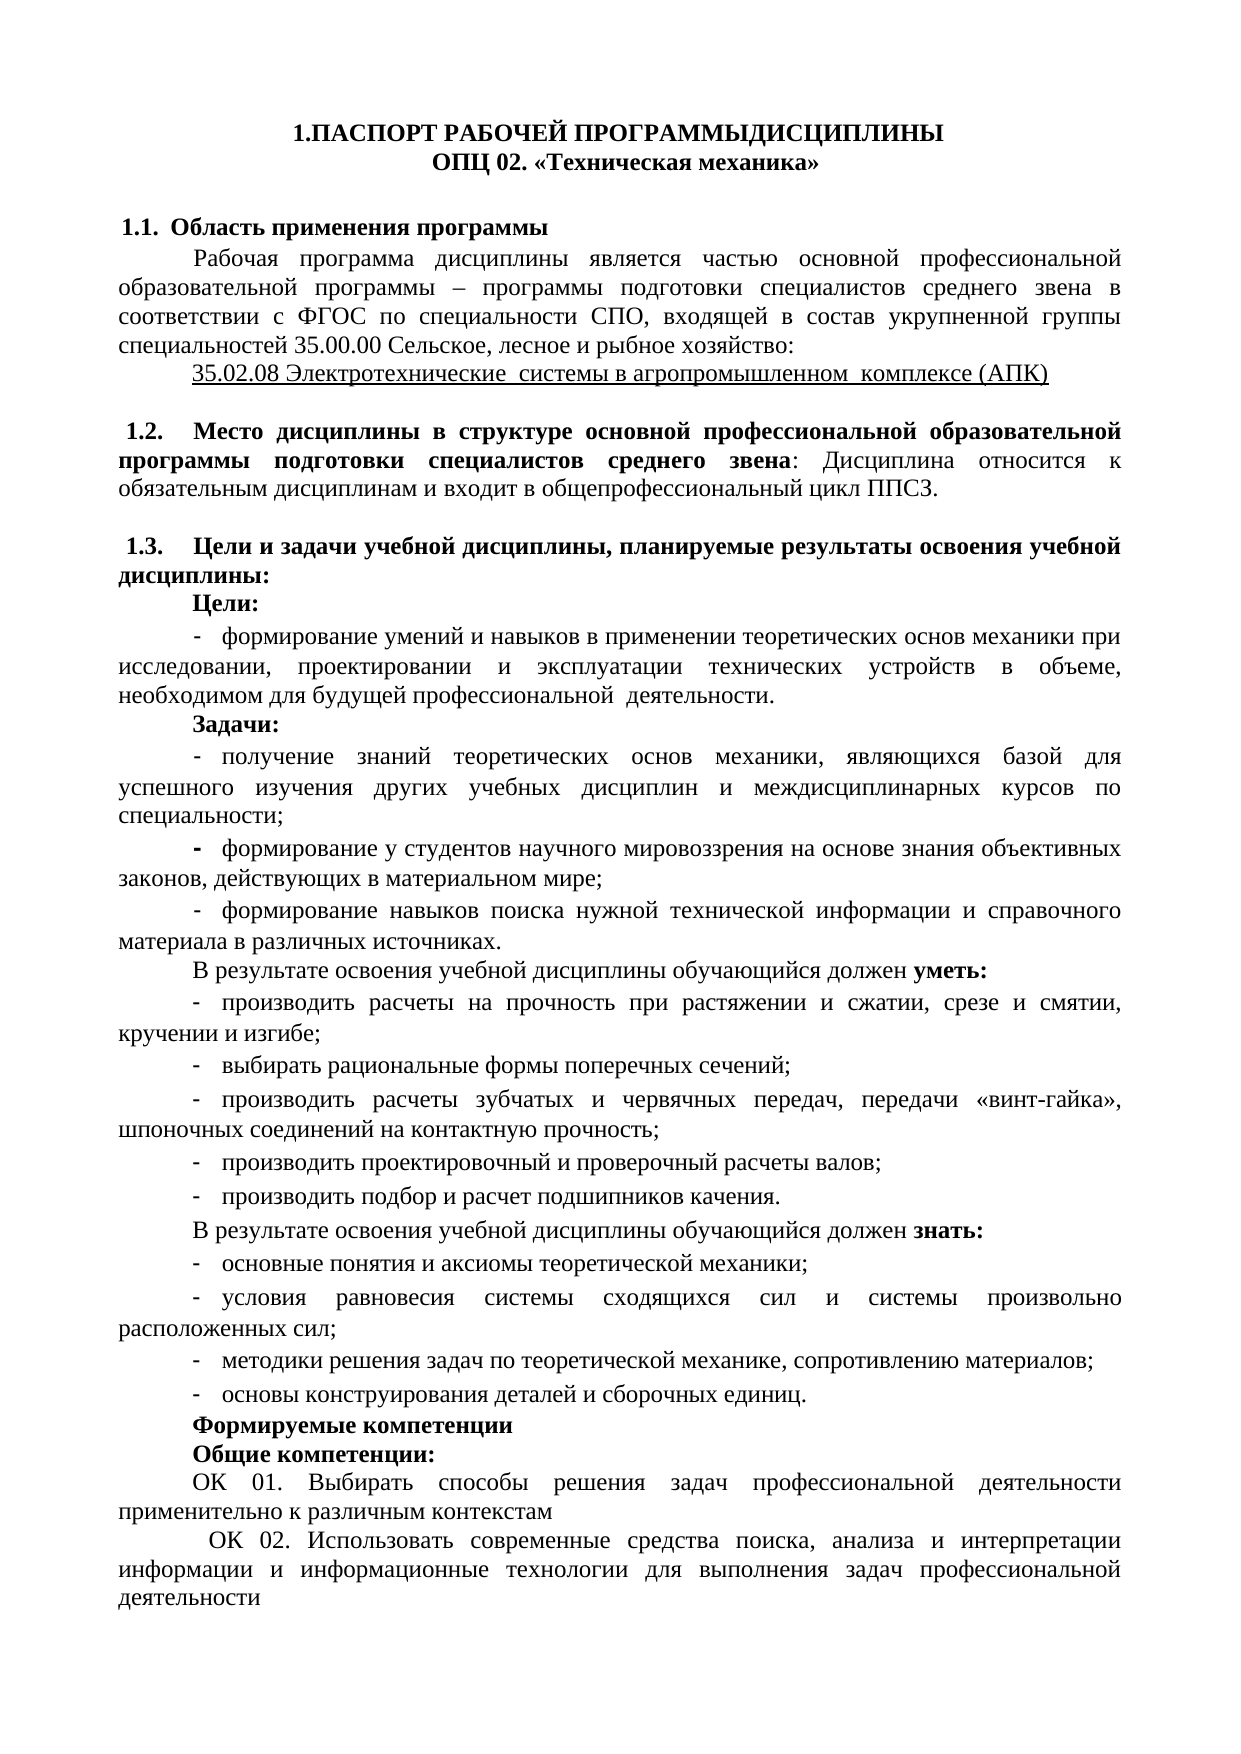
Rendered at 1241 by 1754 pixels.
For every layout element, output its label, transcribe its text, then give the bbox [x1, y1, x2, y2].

list выбирать рациональные формы поперечных сечений; [118, 1046, 1122, 1080]
list производить расчеты зубчатых и червячных передач, передачи «винт-гайка», шпоночных соединений на контактную прочность; [118, 1080, 1122, 1143]
text Общие компетенции: [118, 1439, 1122, 1467]
list формирование у студентов научного мировоззрения на основе знания объективных законов, действующих в материальном мире; [118, 829, 1122, 892]
text В результате освоения учебной дисциплины обучающийся должен уметь: [118, 955, 1122, 983]
text 1.3. Цели и задачи учебной дисциплины, планируемые результаты освоения учебной дисциплины: [118, 531, 1122, 588]
text Рабочая программа дисциплины является частью основной профессиональной образовательной программы – программы подготовки специалистов среднего звена в соответствии с ФГОС по специальности СПО, входящей в состав укрупненной группы специальностей 35.00.00 Сельское, лесное и рыбное хозяйство: [118, 243, 1122, 358]
text 1.ПАСПОРТ РАБОЧЕЙ ПРОГРАММЫДИСЦИПЛИНЫ [118, 118, 1118, 147]
list получение знаний теоретических основ механики, являющихся базой для успешного изучения других учебных дисциплин и междисциплинарных курсов по специальности; [118, 738, 1122, 829]
text 1.1. Область применения программы [121, 205, 1122, 243]
list формирование умений и навыков в применении теоретических основ механики при исследовании, проектировании и эксплуатации технических устройств в объеме, необходимом для будущей профессиональной деятельности. [118, 617, 1122, 709]
text 1.2. Место дисциплины в структуре основной профессиональной образовательной программы подготовки специалистов среднего звена: Дисциплина относится к обязательным дисциплинам и входит в общепрофессиональный цикл ППСЗ. [118, 416, 1122, 502]
list производить подбор и расчет подшипников качения. [118, 1177, 1122, 1211]
text Цели: [118, 588, 1122, 617]
list формирование навыков поиска нужной технической информации и справочного материала в различных источниках. [118, 892, 1122, 955]
list производить проектировочный и проверочный расчеты валов; [118, 1143, 1122, 1177]
list условия равновесия системы сходящихся сил и системы произвольно расположенных сил; [118, 1279, 1122, 1342]
text 35.02.08 Электротехнические системы в агропромышленном комплексе (АПК) [118, 358, 1122, 387]
text В результате освоения учебной дисциплины обучающийся должен знать: [118, 1211, 1122, 1245]
text ОК 02. Использовать современные средства поиска, анализа и интерпретации информации и информационные технологии для выполнения задач профессиональной деятельности [118, 1525, 1122, 1611]
list основы конструирования деталей и сборочных единиц. [118, 1376, 1122, 1410]
text Формируемые компетенции [118, 1410, 1122, 1439]
text ОПЦ 02. «Техническая механика» [118, 147, 1133, 176]
text Задачи: [156, 709, 1122, 738]
list методики решения задач по теоретической механике, сопротивлению материалов; [118, 1342, 1122, 1376]
list производить расчеты на прочность при растяжении и сжатии, срезе и смятии, кручении и изгибе; [118, 983, 1122, 1046]
list основные понятия и аксиомы теоретической механики; [118, 1245, 1122, 1279]
text ОК 01. Выбирать способы решения задач профессиональной деятельности применительно к различным контекстам [118, 1467, 1122, 1525]
